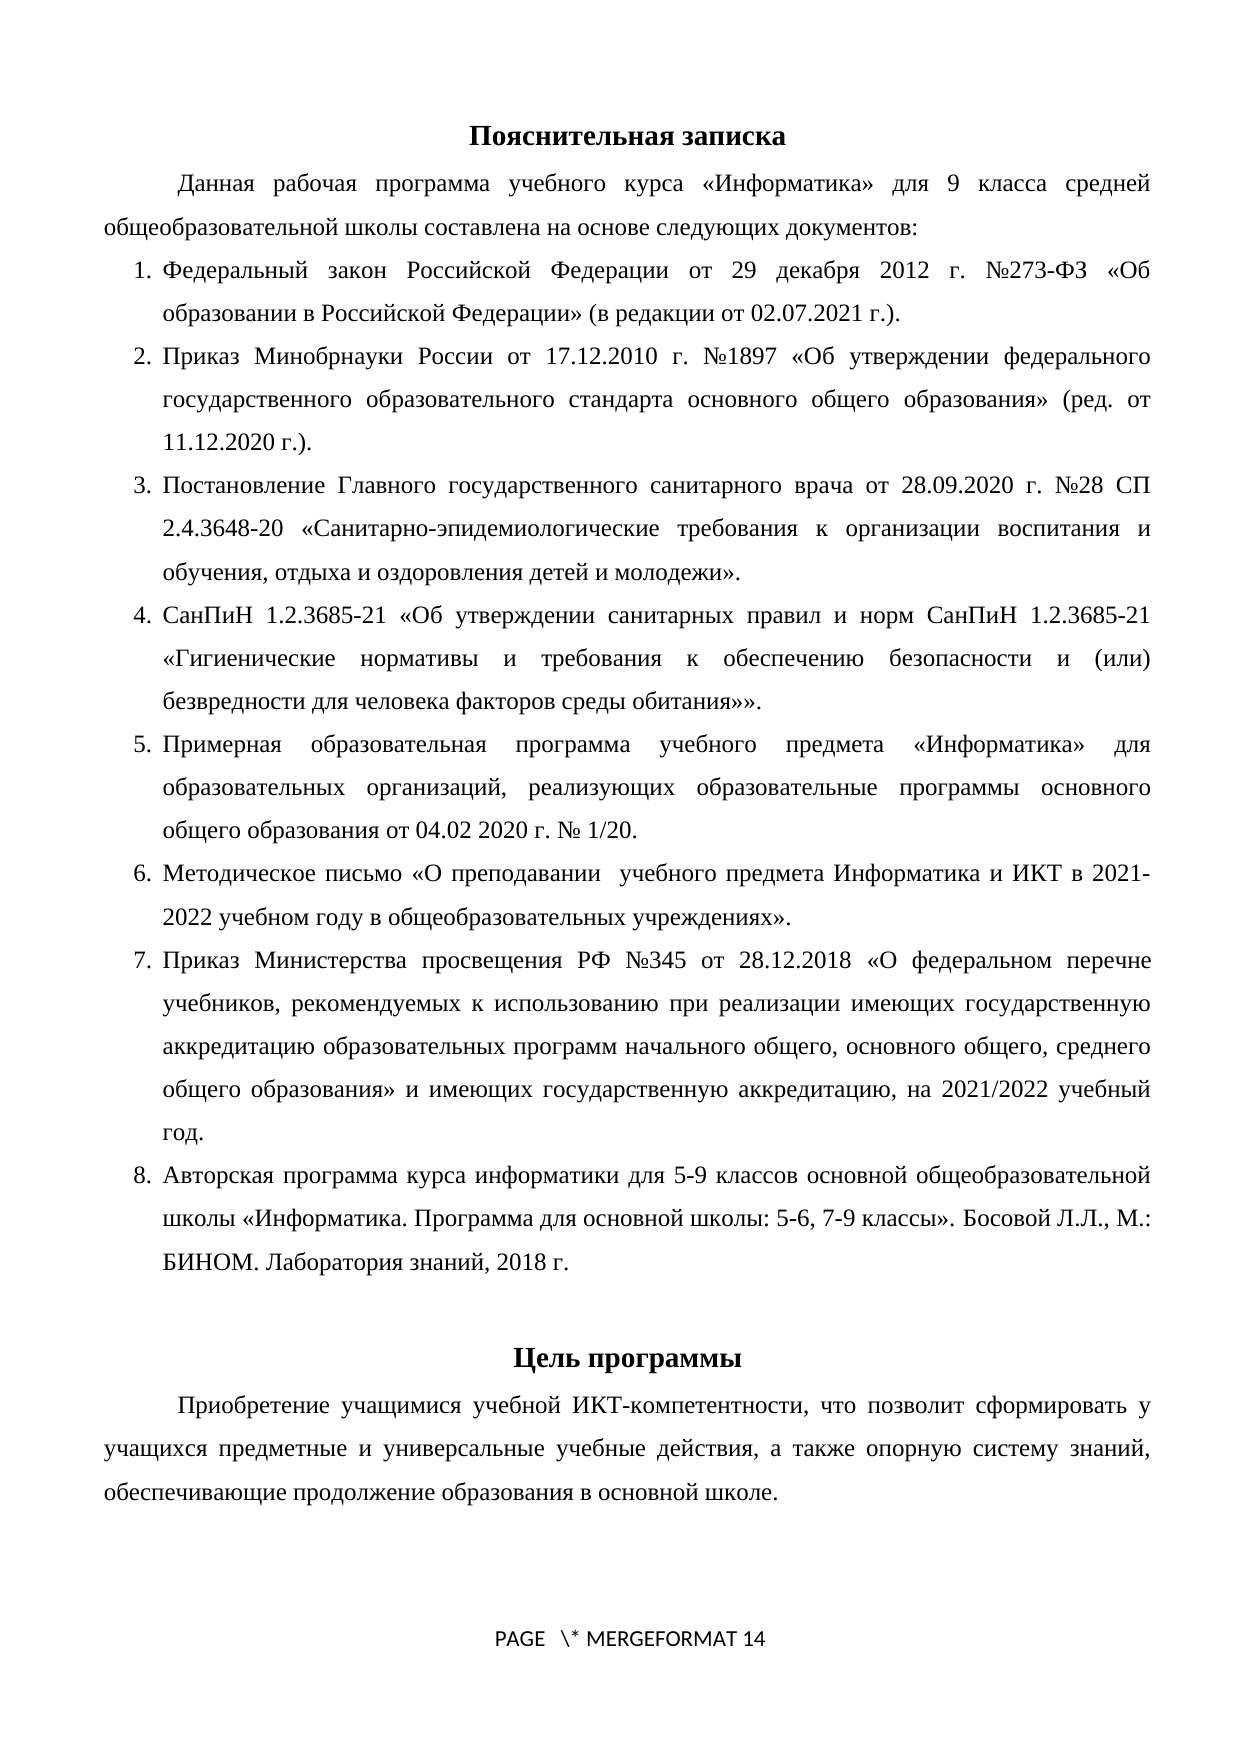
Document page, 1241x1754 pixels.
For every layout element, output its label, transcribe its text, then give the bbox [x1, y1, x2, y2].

list Постановление Главного государственного санитарного врача от 28.09.2020 г. №28 СП 2.4.3648-20 «Санитарно-эпидемиологические требования к организации воспитания и обучения, отдыха и оздоровления детей и молодежи». [133, 470, 1152, 585]
text Пояснительная записка [103, 118, 1152, 152]
text Данная рабочая программа учебного курса «Информатика» для 9 класса средней общеобразовательной школы составлена на основе следующих документов: [103, 168, 1152, 240]
list Федеральный закон Российской Федерации от 29 декабря 2012 г. №273-ФЗ «Об образовании в Российской Федерации» (в редакции от 02.07.2021 г.). [133, 255, 1152, 327]
text Цель программы [103, 1340, 1152, 1373]
list Приказ Министерства просвещения РФ №345 от 28.12.2018 «О федеральном перечне учебников, рекомендуемых к использованию при реализации имеющих государственную аккредитацию образовательных программ начального общего, основного общего, среднего общего образования» и имеющих государственную аккредитацию, на 2021/2022 учебный год. [133, 945, 1152, 1146]
list Авторская программа курса информатики для 5-9 классов основной общеобразовательной школы «Информатика. Программа для основной школы: 5-6, 7-9 классы». Босовой Л.Л., М.: БИНОМ. Лаборатория знаний, 2018 г. [133, 1160, 1152, 1275]
list Примерная образовательная программа учебного предмета «Информатика» для образовательных организаций, реализующих образовательные программы основного общего образования от 04.02 2020 г. № 1/20. [133, 729, 1152, 844]
list СанПиН 1.2.3685-21 «Об утверждении санитарных правил и норм СанПиН 1.2.3685-21 «Гигиенические нормативы и требования к обеспечению безопасности и (или) безвредности для человека факторов среды обитания»». [133, 600, 1152, 715]
text Приобретение учащимися учебной ИКТ-компетентности, что позволит сформировать у учащихся предметные и универсальные учебные действия, а также опорную систему знаний, обеспечивающие продолжение образования в основной школе. [103, 1390, 1152, 1505]
list Приказ Минобрнауки России от 17.12.2010 г. №1897 «Об утверждении федерального государственного образовательного стандарта основного общего образования» (ред. от 11.12.2020 г.). [133, 341, 1152, 456]
list Методическое письмо «О преподавании учебного предмета Информатика и ИКТ в 2021-2022 учебном году в общеобразовательных учреждениях». [133, 858, 1152, 930]
